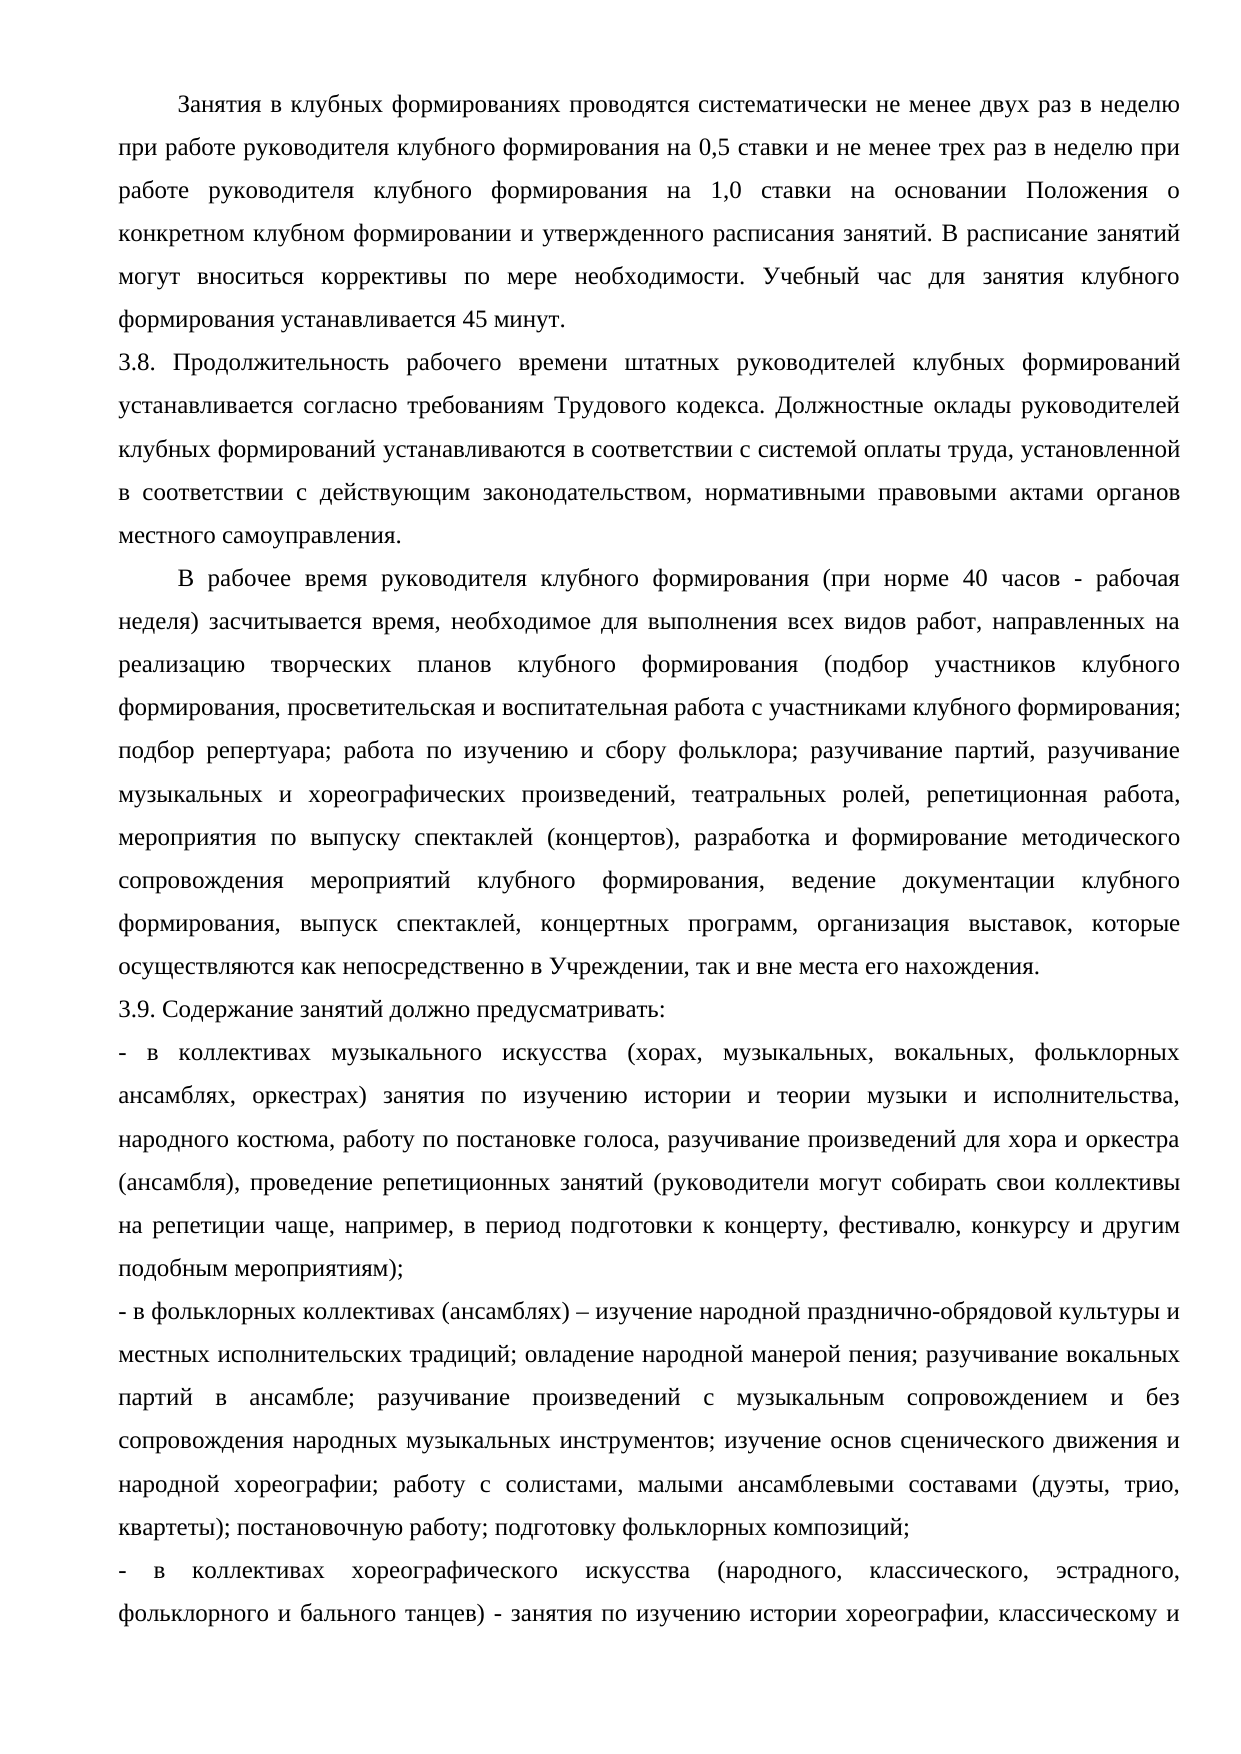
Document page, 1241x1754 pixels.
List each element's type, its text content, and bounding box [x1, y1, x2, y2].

text 3.9. Содержание занятий должно предусматривать: [118, 994, 1181, 1023]
text Занятия в клубных формированиях проводятся систематически не менее двух раз в неделю при работе руководителя клубного формирования на 0,5 ставки и не менее трех раз в неделю при работе руководителя клубного формирования на 1,0 ставки на основании Положения о конкретном клубном формировании и утвержденного расписания занятий. В расписание занятий могут вноситься коррективы по мере необходимости. Учебный час для занятия клубного формирования устанавливается 45 минут. [118, 89, 1181, 333]
text - в коллективах музыкального искусства (хорах, музыкальных, вокальных, фольклорных ансамблях, оркестрах) занятия по изучению истории и теории музыки и исполнительства, народного костюма, работу по постановке голоса, разучивание произведений для хора и оркестра (ансамбля), проведение репетиционных занятий (руководители могут собирать свои коллективы на репетиции чаще, например, в период подготовки к концерту, фестивалю, конкурсу и другим подобным мероприятиям); [118, 1037, 1181, 1282]
text - в фольклорных коллективах (ансамблях) – изучение народной празднично-обрядовой культуры и местных исполнительских традиций; овладение народной манерой пения; разучивание вокальных партий в ансамбле; разучивание произведений с музыкальным сопровождением и без сопровождения народных музыкальных инструментов; изучение основ сценического движения и народной хореографии; работу с солистами, малыми ансамблевыми составами (дуэты, трио, квартеты); постановочную работу; подготовку фольклорных композиций; [118, 1296, 1181, 1541]
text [118, 1555, 1181, 1627]
text 3.8. Продолжительность рабочего времени штатных руководителей клубных формирований устанавливается согласно требованиям Трудового кодекса. Должностные оклады руководителей клубных формирований устанавливаются в соответствии с системой оплаты труда, установленной в соответствии с действующим законодательством, нормативными правовыми актами органов местного самоуправления. [118, 347, 1181, 549]
text В рабочее время руководителя клубного формирования (при норме 40 часов - рабочая неделя) засчитывается время, необходимое для выполнения всех видов работ, направленных на реализацию творческих планов клубного формирования (подбор участников клубного формирования, просветительская и воспитательная работа с участниками клубного формирования; подбор репертуара; работа по изучению и сбору фольклора; разучивание партий, разучивание музыкальных и хореографических произведений, театральных ролей, репетиционная работа, мероприятия по выпуску спектаклей (концертов), разработка и формирование методического сопровождения мероприятий клубного формирования, ведение документации клубного формирования, выпуск спектаклей, концертных программ, организация выставок, которые осуществляются как непосредственно в Учреждении, так и вне места его нахождения. [118, 563, 1181, 980]
